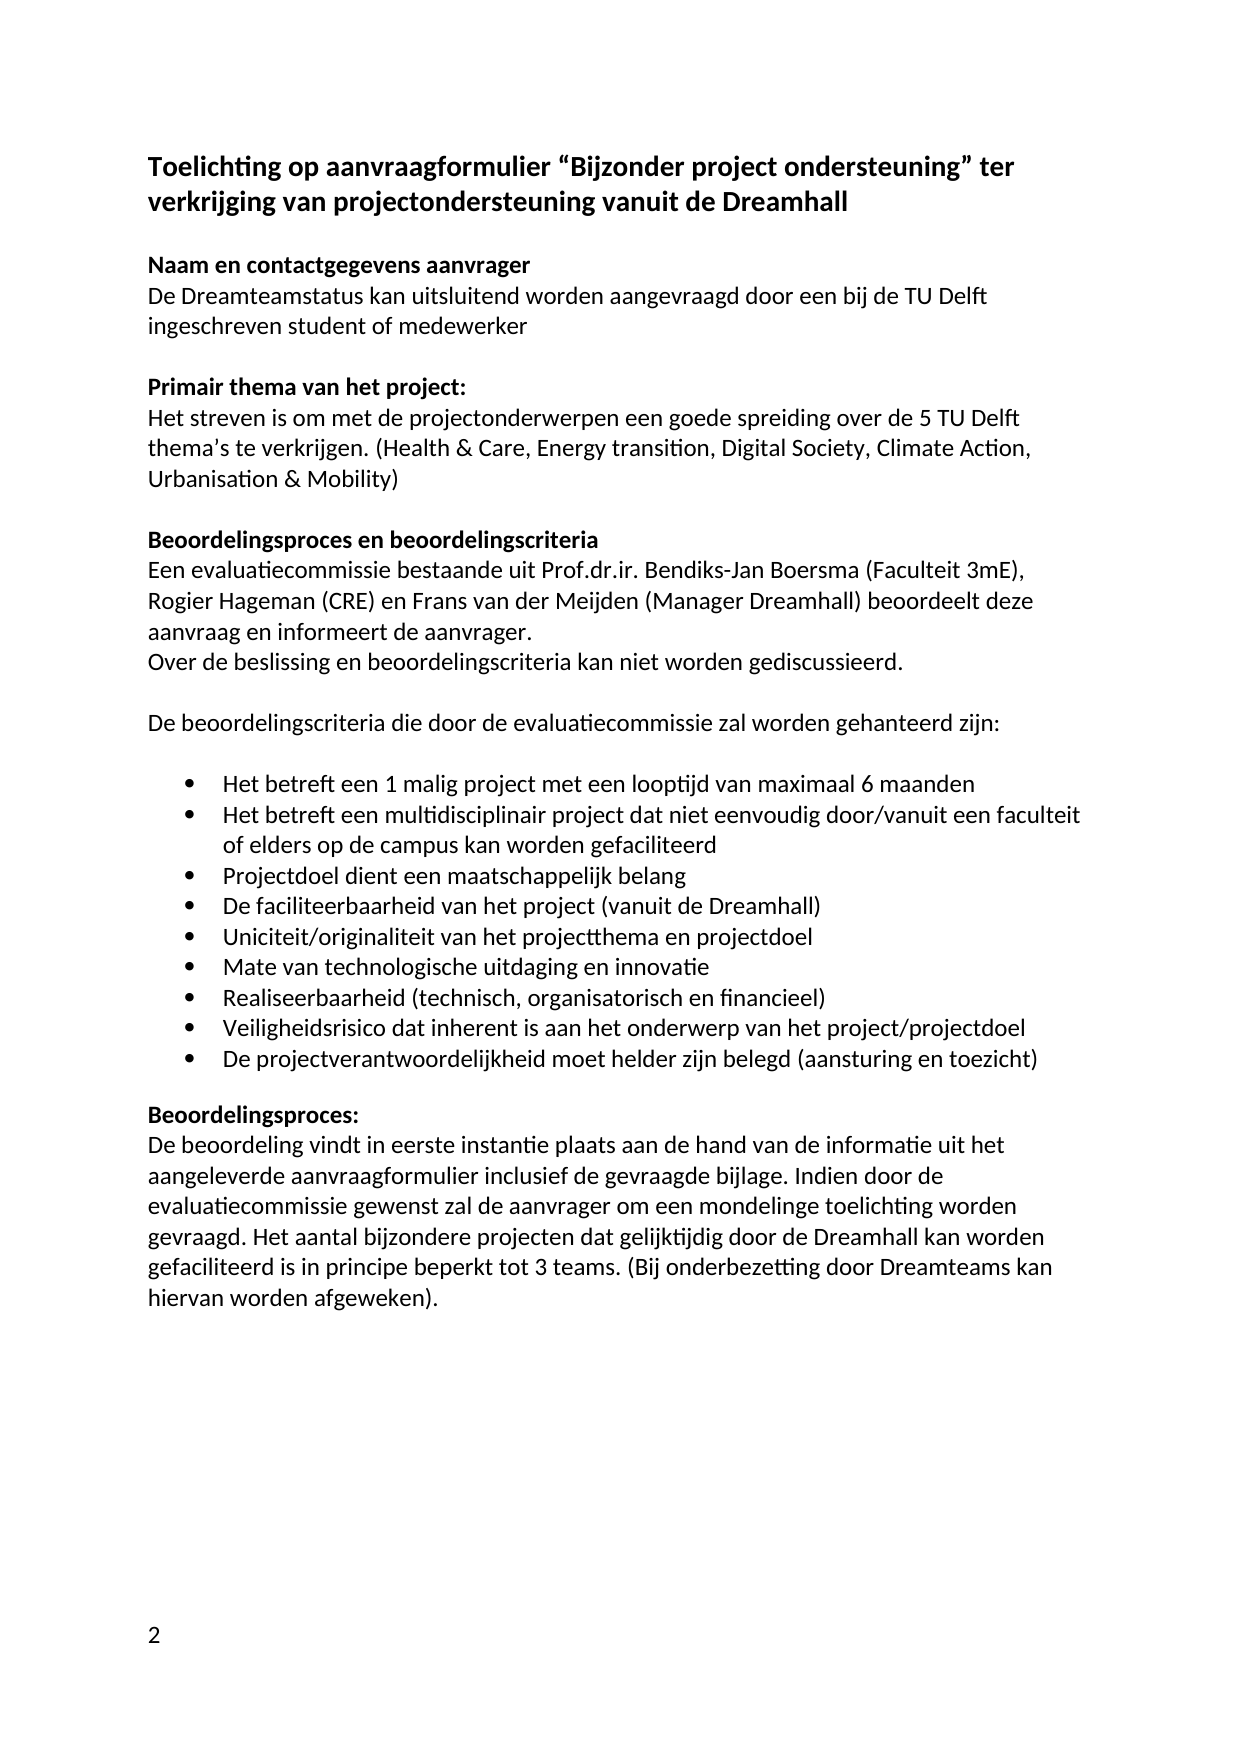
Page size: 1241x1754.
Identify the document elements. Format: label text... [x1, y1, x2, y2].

list Het betreft een multidisciplinair project dat niet eenvoudig door/vanuit een faculteit of elders op de campus kan worden gefaciliteerd [185, 799, 1093, 860]
list Projectdoel dient een maatschappelijk belang [185, 860, 1093, 890]
text Beoordelingsproces: [148, 1099, 1093, 1129]
list Mate van technologische uitdaging en innovatie [185, 951, 1093, 982]
text Naam en contactgegevens aanvrager [148, 249, 1093, 280]
text De beoordeling vindt in eerste instantie plaats aan de hand van de informatie uit het aangeleverde aanvraagformulier inclusief de gevraagde bijlage. Indien door de evaluatiecommissie gewenst zal de aanvrager om een mondelinge toelichting worden gevraagd. Het aantal bijzondere projecten dat gelijktijdig door de Dreamhall kan worden gefaciliteerd is in principe beperkt tot 3 teams. (Bij onderbezetting door Dreamteams kan hiervan worden afgeweken). [148, 1129, 1093, 1312]
list De faciliteerbaarheid van het project (vanuit de Dreamhall) [185, 890, 1093, 921]
text Primair thema van het project: [148, 371, 1093, 402]
text De beoordelingscriteria die door de evaluatiecommissie zal worden gehanteerd zijn: [148, 707, 1093, 738]
list Uniciteit/originaliteit van het projectthema en projectdoel [185, 921, 1093, 951]
text Het streven is om met de projectonderwerpen een goede spreiding over de 5 TU Delft thema’s te verkrijgen. (Health & Care, Energy transition, Digital Society, Climate Action, Urbanisation & Mobility) [148, 402, 1093, 493]
list Realiseerbaarheid (technisch, organisatorisch en financieel) [185, 982, 1093, 1012]
text Over de beslissing en beoordelingscriteria kan niet worden gediscussieerd. [148, 646, 1093, 677]
text Een evaluatiecommissie bestaande uit Prof.dr.ir. Bendiks-Jan Boersma (Faculteit 3mE), Rogier Hageman (CRE) en Frans van der Meijden (Manager Dreamhall) beoordeelt deze aanvraag en informeert de aanvrager. [148, 554, 1093, 646]
text Toelichting op aanvraagformulier “Bijzonder project ondersteuning” ter verkrijging van projectondersteuning vanuit de Dreamhall [148, 148, 1093, 219]
list De projectverantwoordelijkheid moet helder zijn belegd (aansturing en toezicht) [185, 1043, 1093, 1073]
text De Dreamteamstatus kan uitsluitend worden aangevraagd door een bij de TU Delft ingeschreven student of medewerker [148, 280, 1093, 341]
list Veiligheidsrisico dat inherent is aan het onderwerp van het project/projectdoel [185, 1012, 1093, 1043]
text Beoordelingsproces en beoordelingscriteria [148, 524, 1093, 554]
list Het betreft een 1 malig project met een looptijd van maximaal 6 maanden [185, 768, 1093, 799]
